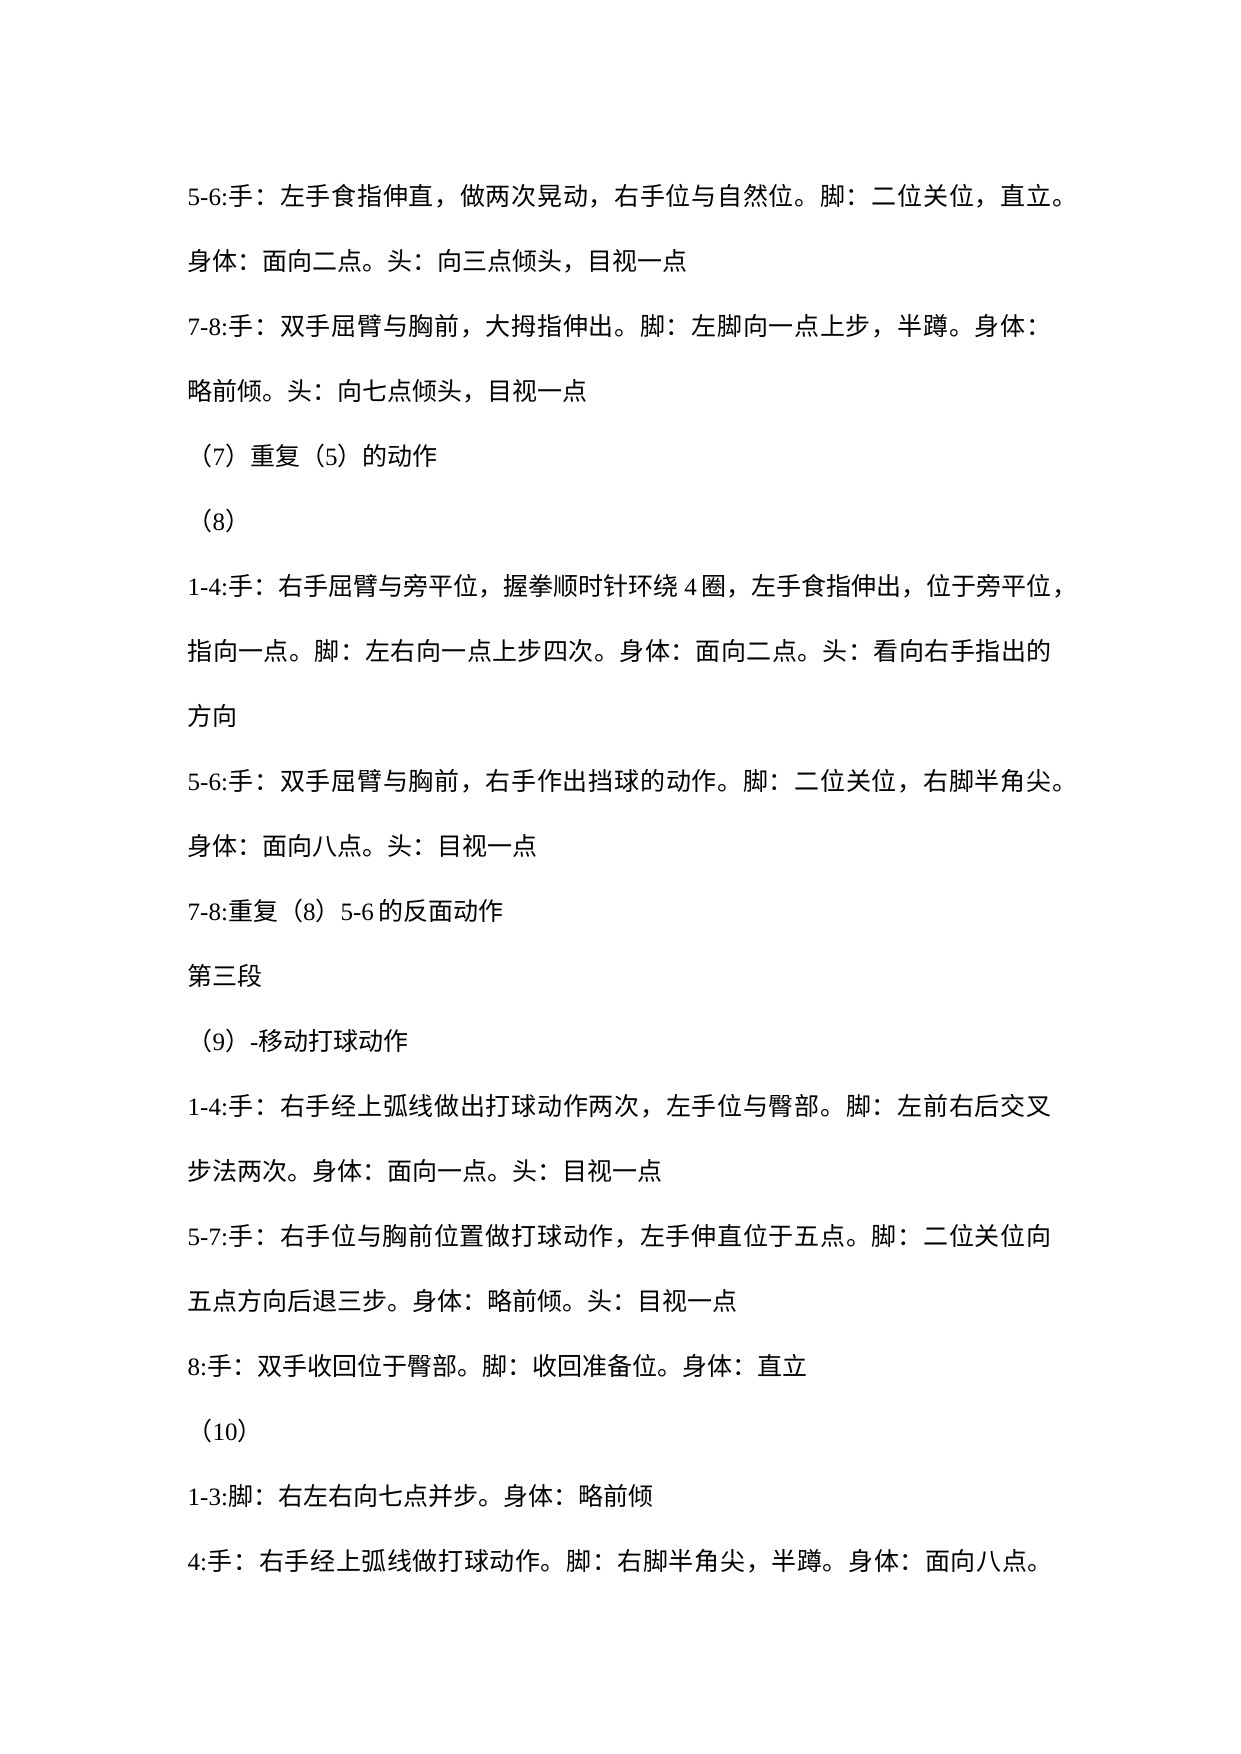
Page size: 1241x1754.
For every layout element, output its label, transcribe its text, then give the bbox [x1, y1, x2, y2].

text 第三段 [187, 942, 1053, 1007]
text 1-4:手：右手经上弧线做出打球动作两次，左手位与臀部。脚：左前右后交叉步法两次。身体：面向一点。头：目视一点 [187, 1072, 1053, 1202]
text 7-8:手：双手屈臂与胸前，大拇指伸出。脚：左脚向一点上步，半蹲。身体：略前倾。头：向七点倾头，目视一点 [187, 292, 1053, 422]
text 8:手：双手收回位于臀部。脚：收回准备位。身体：直立 [187, 1332, 1053, 1397]
text 1-4:手：右手屈臂与旁平位，握拳顺时针环绕4圈，左手食指伸出，位于旁平位，指向一点。脚：左右向一点上步四次。身体：面向二点。头：看向右手指出的方向 [187, 552, 1053, 747]
text （8） [187, 487, 1053, 552]
text 5-7:手：右手位与胸前位置做打球动作，左手伸直位于五点。脚：二位关位向五点方向后退三步。身体：略前倾。头：目视一点 [187, 1202, 1053, 1332]
text 1-3:脚：右左右向七点并步。身体：略前倾 [187, 1462, 1053, 1527]
text （7）重复（5）的动作 [187, 422, 1053, 487]
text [187, 1527, 1053, 1592]
text （9）-移动打球动作 [187, 1007, 1053, 1072]
text 5-6:手：左手食指伸直，做两次晃动，右手位与自然位。脚：二位关位，直立。身体：面向二点。头：向三点倾头，目视一点 [187, 162, 1053, 292]
text 5-6:手：双手屈臂与胸前，右手作出挡球的动作。脚：二位关位，右脚半角尖。身体：面向八点。头：目视一点 [187, 747, 1053, 877]
text （10） [187, 1397, 1053, 1462]
text 7-8:重复（8）5-6的反面动作 [187, 877, 1053, 942]
